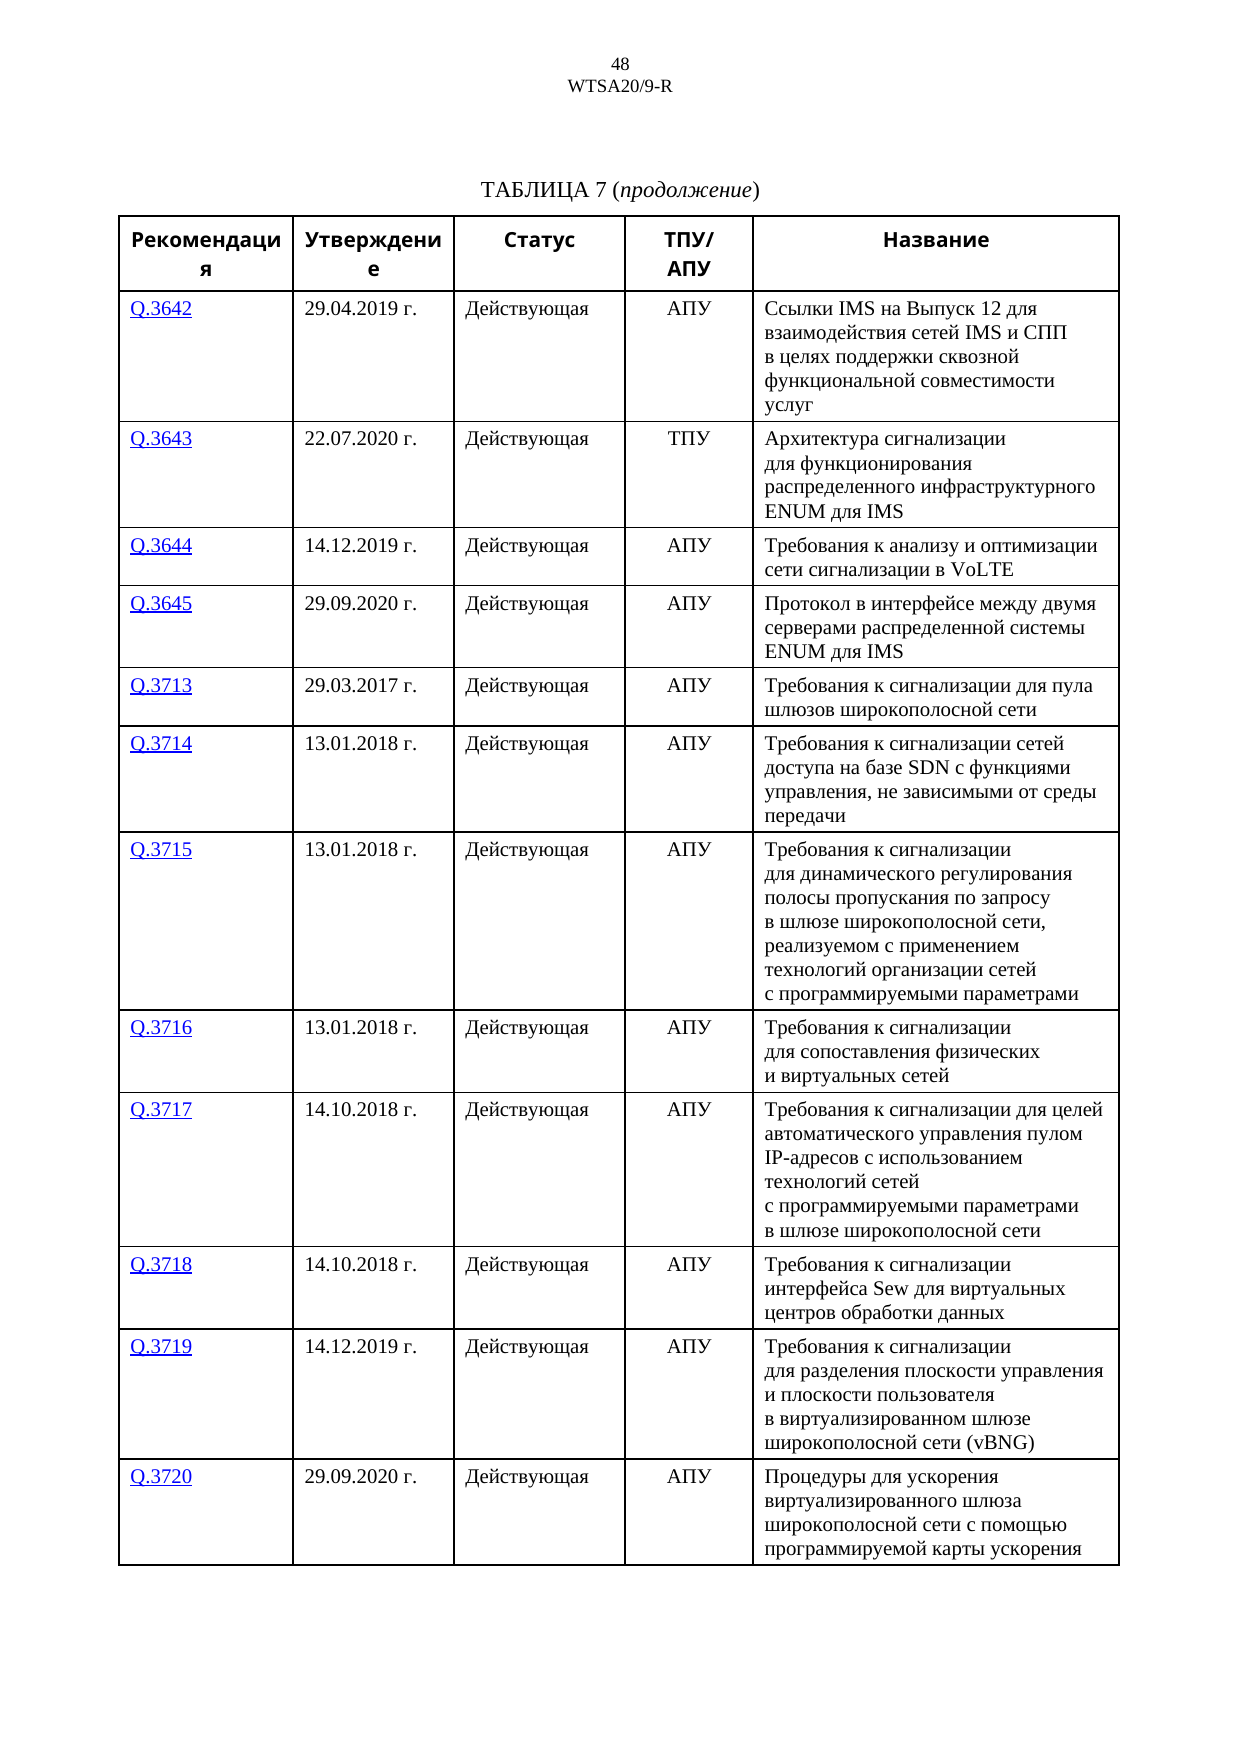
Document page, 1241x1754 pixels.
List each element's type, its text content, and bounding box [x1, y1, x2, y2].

table_cell Q.3716 [120, 1011, 292, 1091]
table_cell АПУ [626, 1093, 752, 1246]
table_cell Действующая [455, 668, 624, 725]
table_cell Требования к сигнализации для динамического регулирования полосы пропускания по запросу в шлюзе широкополосной сети, реализуемом с применением технологий организации сетей с программируемыми параметрами [754, 833, 1118, 1009]
table_header Название [754, 217, 1118, 290]
table_cell 13.01.2018 г. [294, 833, 453, 1009]
table_cell Архитектура сигнализации для функционирования распределенного инфраструктурного ENUM для IMS [754, 422, 1118, 527]
table_cell Процедуры для ускорения виртуализированного шлюза широкополосной сети с помощью программируемой карты ускорения [754, 1460, 1118, 1564]
table_cell Требования к анализу и оптимизации сети сигнализации в VoLTE [754, 528, 1118, 585]
table_cell Q.3643 [120, 422, 292, 527]
table_cell АПУ [626, 528, 752, 585]
table_cell Требования к сигнализации для разделения плоскости управления и плоскости пользователя в виртуализированном шлюзе широкополосной сети (vBNG) [754, 1330, 1118, 1458]
table_cell Требования к сигнализации для целей автоматического управления пулом IP-адресов с использованием технологий сетей с программируемыми параметрами в шлюзе широкополосной сети [754, 1093, 1118, 1246]
table_cell АПУ [626, 586, 752, 667]
table_cell Ссылки IMS на Выпуск 12 для взаимодействия сетей IMS и СПП в целях поддержки сквозной функциональной совместимости услуг [754, 292, 1118, 421]
table_cell Действующая [455, 1247, 624, 1328]
table_cell 22.07.2020 г. [294, 422, 453, 527]
table_cell Требования к сигнализации для сопоставления физических и виртуальных сетей [754, 1011, 1118, 1091]
table_cell АПУ [626, 1330, 752, 1458]
table_cell АПУ [626, 668, 752, 725]
table_cell Q.3642 [120, 292, 292, 421]
table_cell Q.3713 [120, 668, 292, 725]
text ТАБЛИЦА 7 (продолжение) [118, 176, 1122, 203]
table_cell Действующая [455, 528, 624, 585]
table_cell Протокол в интерфейсе между двумя серверами распределенной системы ENUM для IMS [754, 586, 1118, 667]
table_cell 29.09.2020 г. [294, 586, 453, 667]
table_cell 13.01.2018 г. [294, 727, 453, 831]
table_cell АПУ [626, 833, 752, 1009]
table_cell Действующая [455, 1460, 624, 1564]
table_header Статус [455, 217, 624, 290]
table_cell Q.3717 [120, 1093, 292, 1246]
table_cell 14.10.2018 г. [294, 1093, 453, 1246]
table_header Рекомендация [120, 217, 292, 290]
table_cell 29.03.2017 г. [294, 668, 453, 725]
table_cell Требования к сигнализации для пула шлюзов широкополосной сети [754, 668, 1118, 725]
table_cell Q.3719 [120, 1330, 292, 1458]
table_cell 14.10.2018 г. [294, 1247, 453, 1328]
table_cell Действующая [455, 1330, 624, 1458]
table_cell Q.3720 [120, 1460, 292, 1564]
table_cell ТПУ [626, 422, 752, 527]
table_cell Действующая [455, 292, 624, 421]
table_cell 14.12.2019 г. [294, 528, 453, 585]
table_cell Действующая [455, 1011, 624, 1091]
table_cell АПУ [626, 292, 752, 421]
table_cell 13.01.2018 г. [294, 1011, 453, 1091]
table_cell АПУ [626, 727, 752, 831]
table_cell 29.04.2019 г. [294, 292, 453, 421]
table_cell АПУ [626, 1011, 752, 1091]
table_cell Действующая [455, 1093, 624, 1246]
table_cell Q.3715 [120, 833, 292, 1009]
table_header Утверждение [294, 217, 453, 290]
table_cell 14.12.2019 г. [294, 1330, 453, 1458]
table_cell АПУ [626, 1460, 752, 1564]
table_header ТПУ/ АПУ [626, 217, 752, 290]
table_cell Требования к сигнализации сетей доступа на базе SDN с функциями управления, не зависимыми от среды передачи [754, 727, 1118, 831]
table_cell Действующая [455, 833, 624, 1009]
table_cell Q.3644 [120, 528, 292, 585]
table_cell Q.3718 [120, 1247, 292, 1328]
table_cell Q.3714 [120, 727, 292, 831]
table_cell АПУ [626, 1247, 752, 1328]
table_cell Действующая [455, 422, 624, 527]
table_cell Требования к сигнализации интерфейса Sew для виртуальных центров обработки данных [754, 1247, 1118, 1328]
table_cell Действующая [455, 586, 624, 667]
table_cell Q.3645 [120, 586, 292, 667]
table_cell Действующая [455, 727, 624, 831]
table_cell 29.09.2020 г. [294, 1460, 453, 1564]
